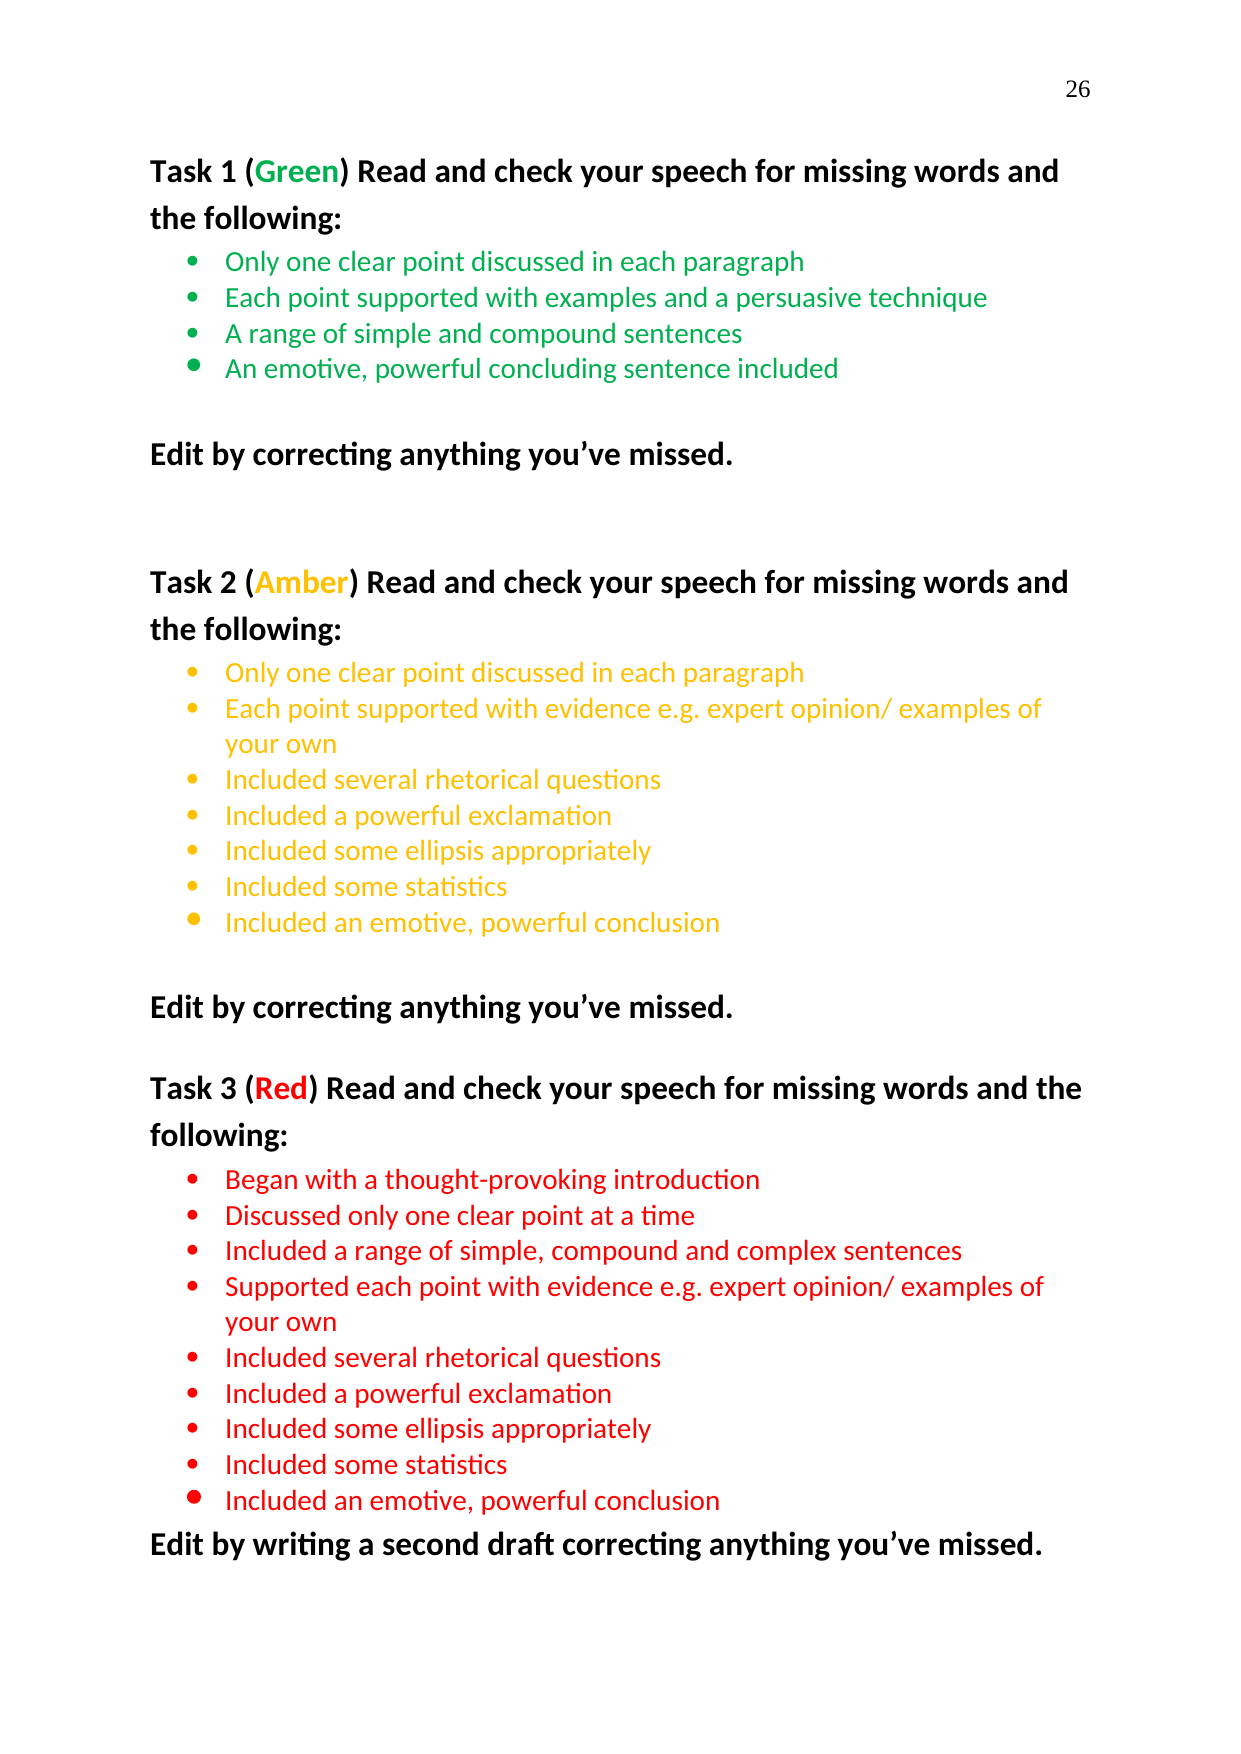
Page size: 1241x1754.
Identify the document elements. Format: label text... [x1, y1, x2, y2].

list Supported each point with evidence e.g. expert opinion/ examples of your own [187, 1268, 1090, 1339]
list Included several rhetorical questions [187, 761, 1090, 797]
list Each point supported with examples and a persuasive technique [187, 279, 1090, 315]
list Included a powerful exclamation [187, 797, 1090, 832]
text Edit by writing a second draft correcting anything you’ve missed. [150, 1523, 1090, 1564]
list Included some ellipsis appropriately [187, 832, 1090, 868]
list Began with a thought-provoking introduction [187, 1161, 1090, 1197]
text Task 3 (Red) Read and check your speech for missing words and the following: [150, 1067, 1090, 1155]
list An emotive, powerful concluding sentence included [187, 350, 1090, 387]
list Included some statistics [187, 868, 1090, 904]
text Task 1 (Green) Read and check your speech for missing words and the following: [150, 150, 1090, 237]
list Included an emotive, powerful conclusion [187, 1482, 1090, 1518]
text Task 2 (Amber) Read and check your speech for missing words and the following: [150, 561, 1090, 648]
list Included several rhetorical questions [187, 1339, 1090, 1375]
list Only one clear point discussed in each paragraph [187, 654, 1090, 690]
list Included some ellipsis appropriately [187, 1410, 1090, 1446]
list Discussed only one clear point at a time [187, 1197, 1090, 1232]
list Included a powerful exclamation [187, 1375, 1090, 1410]
text Edit by correcting anything you’ve missed. [150, 433, 1090, 473]
list A range of simple and compound sentences [187, 315, 1090, 350]
list Each point supported with evidence e.g. expert opinion/ examples of your own [187, 690, 1090, 761]
list Included an emotive, powerful conclusion [187, 904, 1090, 940]
list Included a range of simple, compound and complex sentences [187, 1232, 1090, 1268]
list Included some statistics [187, 1446, 1090, 1482]
list Only one clear point discussed in each paragraph [187, 243, 1090, 279]
text Edit by correcting anything you’ve missed. [150, 986, 1090, 1027]
